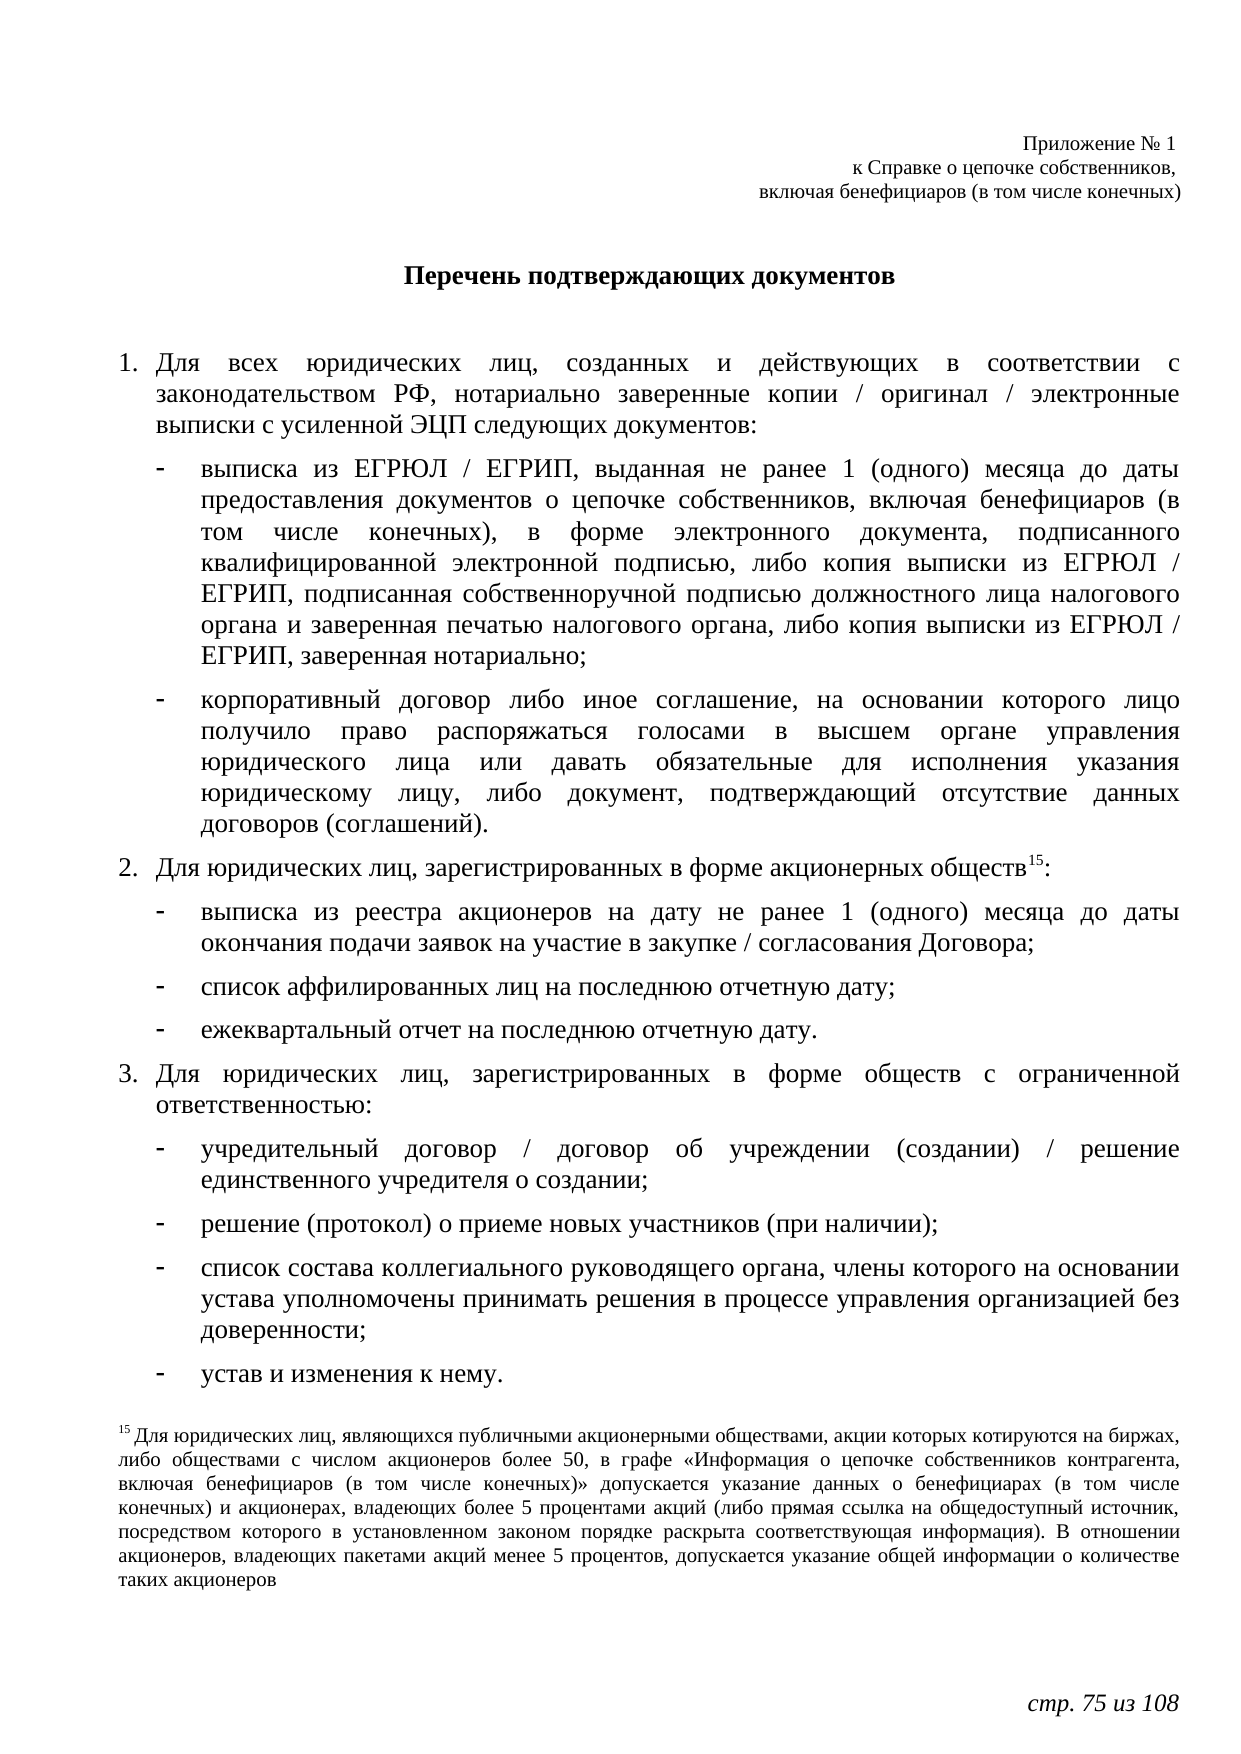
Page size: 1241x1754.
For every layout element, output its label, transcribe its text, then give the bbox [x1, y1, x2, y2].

list корпоративный договор либо иное соглашение, на основании которого лицо получило право распоряжаться голосами в высшем органе управления юридического лица или давать обязательные для исполнения указания юридическому лицу, либо документ, подтверждающий отсутствие данных договоров (соглашений). [156, 683, 1181, 839]
list учредительный договор / договор об учреждении (создании) / решение единственного учредителя о создании; [156, 1132, 1181, 1194]
list Для всех юридических лиц, созданных и действующих в соответствии с законодательством РФ, нотариально заверенные копии / оригинал / электронные выписки с усиленной ЭЦП следующих документов: [118, 346, 1181, 440]
text Приложение № 1 к Справке о цепочке собственников, включая бенефициаров (в том числе конечных) [118, 131, 1181, 203]
list выписка из ЕГРЮЛ / ЕГРИП, выданная не ранее 1 (одного) месяца до даты предоставления документов о цепочке собственников, включая бенефициаров (в том числе конечных), в форме электронного документа, подписанного квалифицированной электронной подписью, либо копия выписки из ЕГРЮЛ / ЕГРИП, подписанная собственноручной подписью должностного лица налогового органа и заверенная печатью налогового органа, либо копия выписки из ЕГРЮЛ / ЕГРИП, заверенная нотариально; [156, 452, 1181, 670]
text Перечень подтверждающих документов [118, 259, 1181, 290]
list список аффилированных лиц на последнюю отчетную дату; [156, 970, 1181, 1001]
list Для юридических лиц, зарегистрированных в форме обществ с ограниченной ответственностью: [118, 1057, 1181, 1119]
list выписка из реестра акционеров на дату не ранее 1 (одного) месяца до даты окончания подачи заявок на участие в закупке / согласования Договора; [156, 895, 1181, 957]
list решение (протокол) о приеме новых участников (при наличии); [156, 1207, 1181, 1238]
list устав и изменения к нему. [156, 1357, 1181, 1388]
list ежеквартальный отчет на последнюю отчетную дату. [156, 1013, 1181, 1045]
list Для юридических лиц, зарегистрированных в форме акционерных обществ: [118, 851, 1181, 882]
